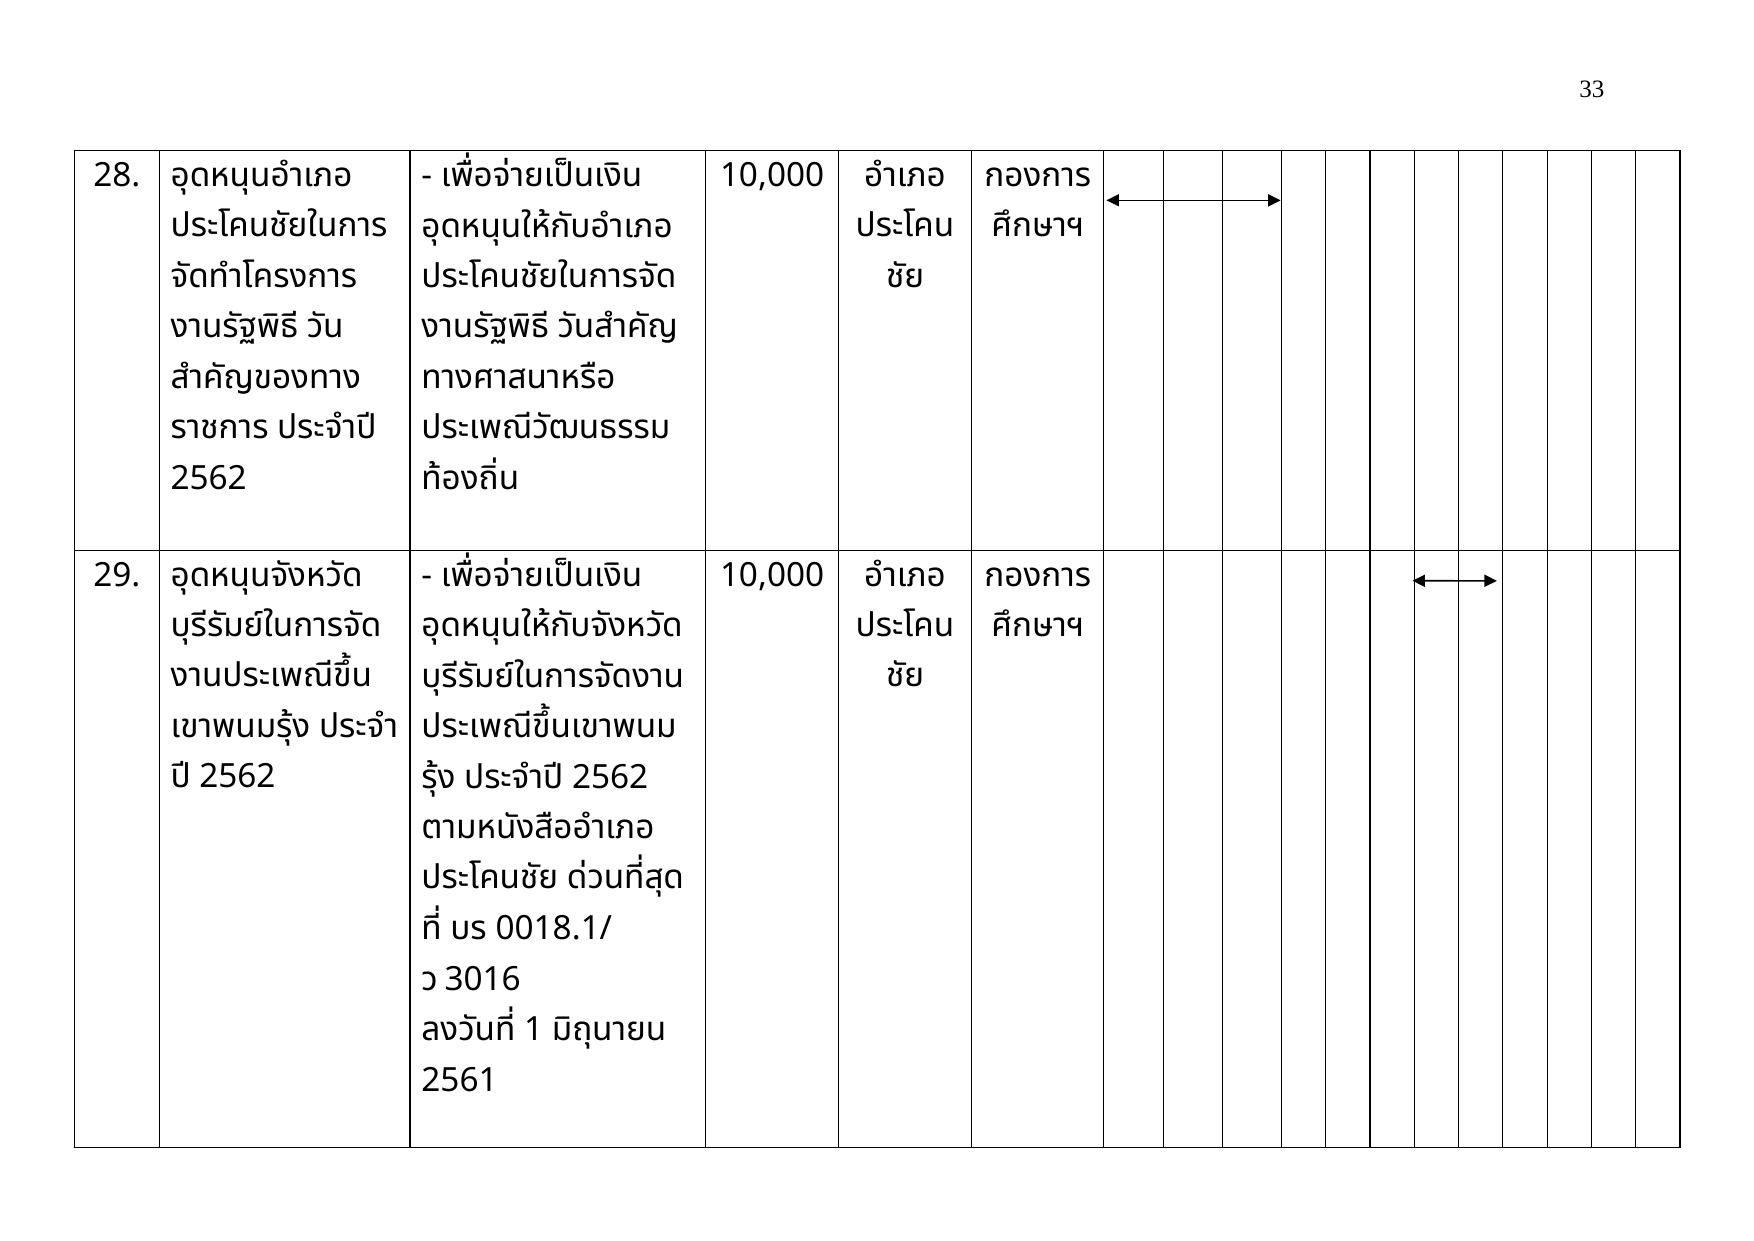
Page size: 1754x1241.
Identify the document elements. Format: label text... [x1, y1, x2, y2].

table_cell [1503, 551, 1547, 1147]
table_cell - เพื่อจ่ายเป็นเงินอุดหนุนให้กับจังหวัดบุรีรัมย์ในการจัดงานประเพณีขึ้นเขาพนมรุ้ง ประจำปี 2562 ตามหนังสืออำเภอประโคนชัย ด่วนที่สุดที่ บร 0018.1/ว3016 ลงวันที่ 1 มิถุนายน 2561 [411, 551, 705, 1147]
table_cell 28. [75, 151, 159, 549]
table_cell [1164, 551, 1222, 1147]
table_cell [1371, 551, 1414, 1147]
table_cell - เพื่อจ่ายเป็นเงินอุดหนุนให้กับอำเภอประโคนชัยในการจัดงานรัฐพิธี วันสำคัญทางศาสนาหรือประเพณีวัฒนธรรมท้องถิ่น [411, 151, 705, 549]
table_cell [1164, 151, 1222, 200]
table_cell [1415, 582, 1458, 1147]
table_cell [1282, 551, 1325, 1147]
table_cell [1503, 151, 1547, 549]
table_cell [1459, 151, 1502, 549]
table_cell 10,000 [706, 151, 838, 549]
table_cell [1459, 551, 1502, 1147]
table_cell อำเภอ ประโคนชัย [839, 151, 971, 549]
table_cell [1415, 551, 1458, 580]
table_cell อุดหนุนจังหวัดบุรีรัมย์ในการจัดงานประเพณีขึ้นเขาพนมรุ้ง ประจำปี 2562 [160, 551, 409, 1147]
table_cell [1223, 551, 1281, 1147]
table_cell [1223, 151, 1281, 200]
table_cell [1636, 151, 1679, 549]
table_cell [1415, 151, 1458, 549]
table_cell [1326, 151, 1369, 549]
table_cell กองการศึกษาฯ [972, 151, 1103, 549]
table_cell [1636, 551, 1679, 1147]
table_cell [1371, 151, 1414, 549]
table_cell [1548, 151, 1591, 549]
table_cell อำเภอ ประโคนชัย [839, 551, 971, 1147]
table_cell [1164, 201, 1222, 549]
table_cell 29. [75, 551, 159, 1147]
table_cell อุดหนุนอำเภอประโคนชัยในการจัดทำโครงการงานรัฐพิธี วันสำคัญของทางราชการ ประจำปี 2562 [160, 151, 409, 549]
table_cell [1326, 551, 1369, 1147]
table_cell [1592, 551, 1635, 1147]
table_cell [1223, 201, 1281, 549]
table_cell [1104, 151, 1163, 549]
table_cell กองการศึกษาฯ [972, 551, 1103, 1147]
table_cell [1592, 151, 1635, 549]
table_cell [1104, 551, 1163, 1147]
table_cell 10,000 [706, 551, 838, 1147]
table_cell [1282, 151, 1325, 549]
table_cell [1548, 551, 1591, 1147]
